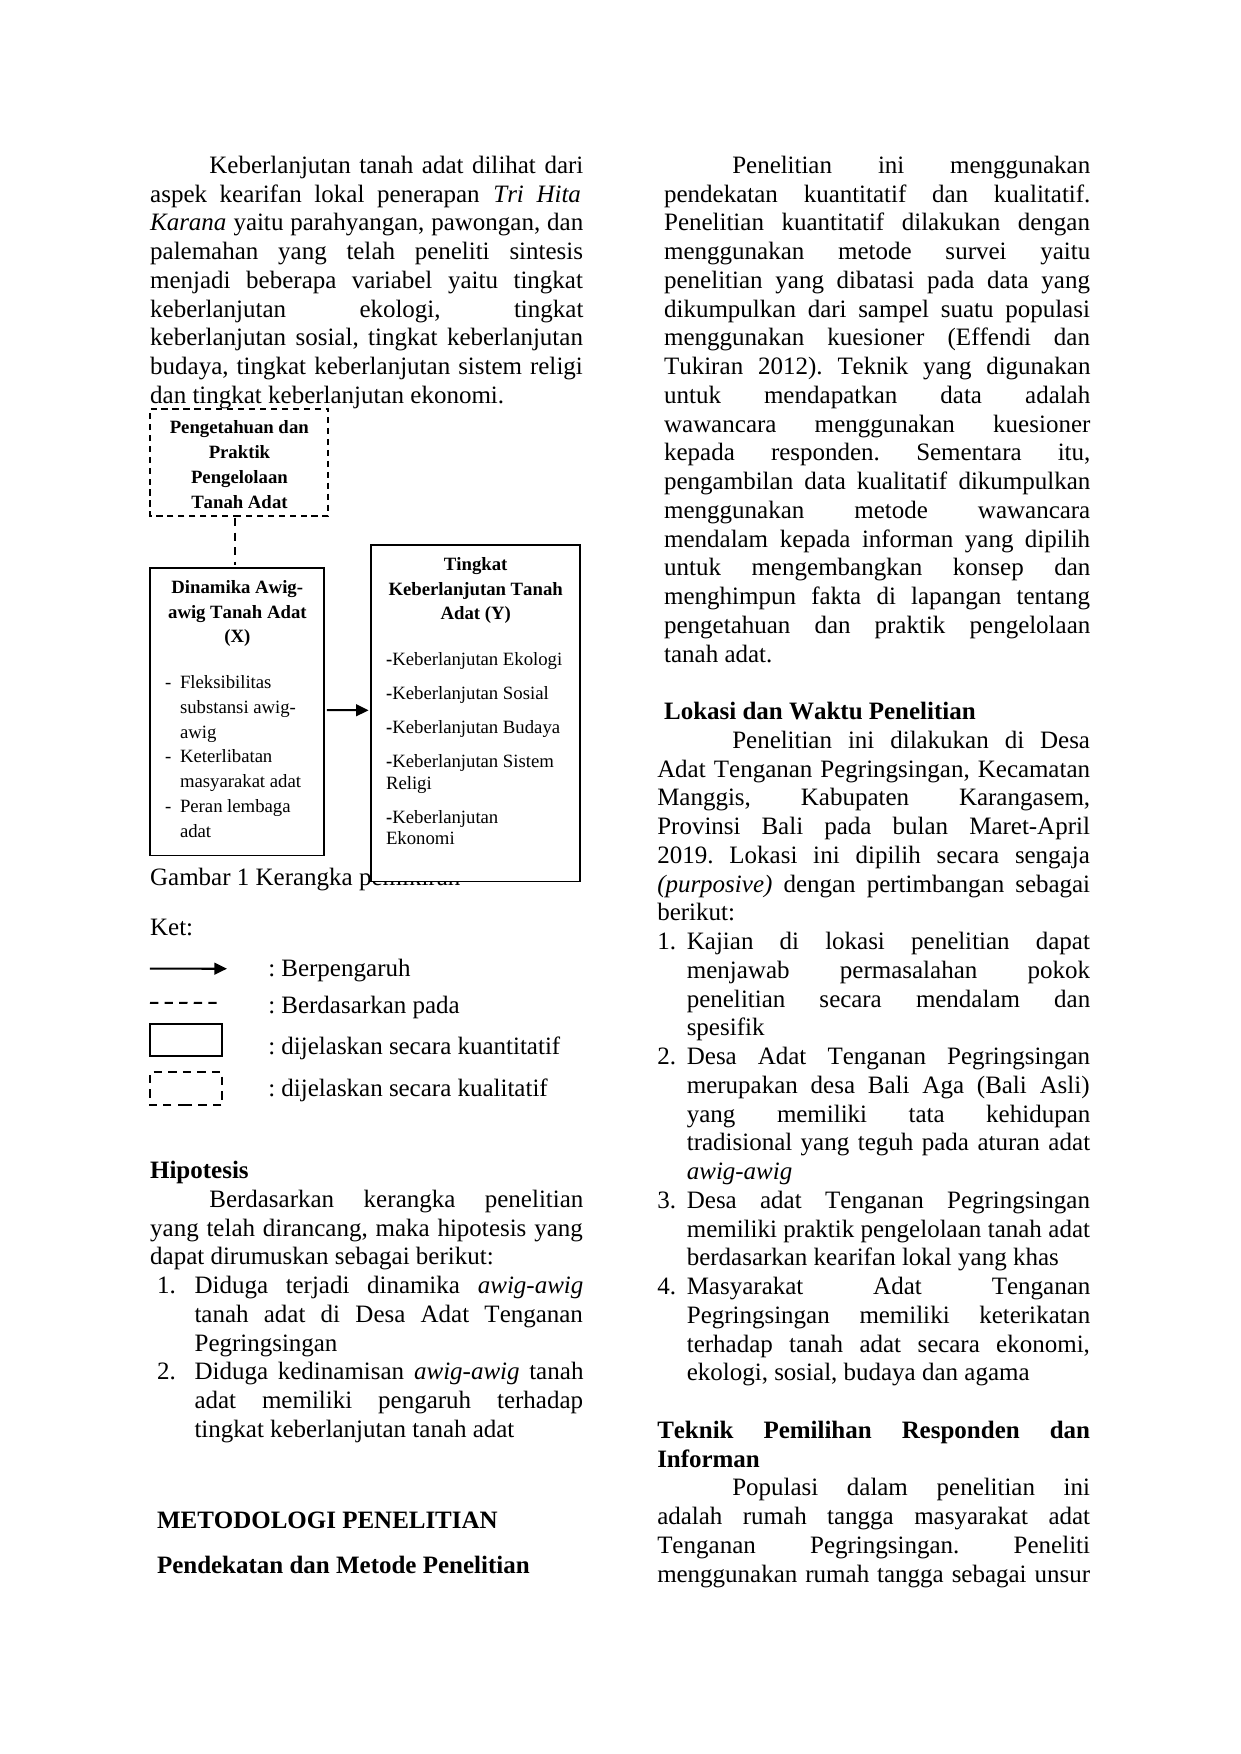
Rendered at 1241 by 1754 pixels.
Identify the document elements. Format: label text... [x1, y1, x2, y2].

list Kajian di lokasi penelitian dapat menjawab permasalahan pokok penelitian secara mendalam dan spesifik [657, 926, 1090, 1041]
text Lokasi dan Waktu Penelitian [664, 696, 1090, 725]
text Pendekatan dan Metode Penelitian [157, 1550, 583, 1579]
text Gambar 1 Kerangka pemikiran [150, 862, 583, 891]
list Diduga terjadi dinamika awig-awig tanah adat di Desa Adat Tenganan Pegringsingan [157, 1270, 583, 1356]
list Diduga kedinamisan awig-awig tanah adat memiliki pengaruh terhadap tingkat keberlanjutan tanah adat [157, 1356, 583, 1443]
list Desa adat Tenganan Pegringsingan memiliki praktik pengelolaan tanah adat berdasarkan kearifan lokal yang khas [657, 1185, 1090, 1271]
list Masyarakat Adat Tenganan Pegringsingan memiliki keterikatan terhadap tanah adat secara ekonomi, ekologi, sosial, budaya dan agama [657, 1271, 1090, 1386]
list Desa Adat Tenganan Pegringsingan merupakan desa Bali Aga (Bali Asli) yang memiliki tata kehidupan tradisional yang teguh pada aturan adat awig-awig [657, 1041, 1090, 1185]
text Penelitian ini menggunakan pendekatan kuantitatif dan kualitatif. Penelitian kuantitatif dilakukan dengan menggunakan metode survei yaitu penelitian yang dibatasi pada data yang dikumpulkan dari sampel suatu populasi menggunakan kuesioner (Effendi dan Tukiran 2012). Teknik yang digunakan untuk mendapatkan data adalah wawancara menggunakan kuesioner kepada responden. Sementara itu, pengambilan data kualitatif dikumpulkan menggunakan metode wawancara mendalam kepada informan yang dipilih untuk mengembangkan konsep dan menghimpun fakta di lapangan tentang pengetahuan dan praktik pengelolaan tanah adat. [664, 150, 1090, 667]
text : Berdasarkan pada [225, 990, 583, 1019]
text : dijelaskan secara kuantitatif [150, 1031, 583, 1060]
text METODOLOGI PENELITIAN [157, 1505, 583, 1533]
text Penelitian ini dilakukan di Desa Adat Tenganan Pegringsingan, Kecamatan Manggis, Kabupaten Karangasem, Provinsi Bali pada bulan Maret-April 2019. Lokasi ini dipilih secara sengaja (purposive) dengan pertimbangan sebagai berikut: [657, 725, 1090, 926]
text Ket: [150, 912, 583, 941]
text Teknik Pemilihan Responden dan Informan [657, 1415, 1090, 1472]
text Berdasarkan kerangka penelitian yang telah dirancang, maka hipotesis yang dapat dirumuskan sebagai berikut: [150, 1184, 583, 1270]
text Hipotesis [150, 1155, 583, 1184]
text Keberlanjutan tanah adat dilihat dari aspek kearifan lokal penerapan Tri Hita Karana yaitu parahyangan, pawongan, dan palemahan yang telah peneliti sintesis menjadi beberapa variabel yaitu tingkat keberlanjutan ekologi, tingkat keberlanjutan sosial, tingkat keberlanjutan budaya, tingkat keberlanjutan sistem religi dan tingkat keberlanjutan ekonomi. [150, 150, 583, 409]
text : dijelaskan secara kualitatif [150, 1073, 583, 1101]
text : Berpengaruh [225, 953, 583, 982]
